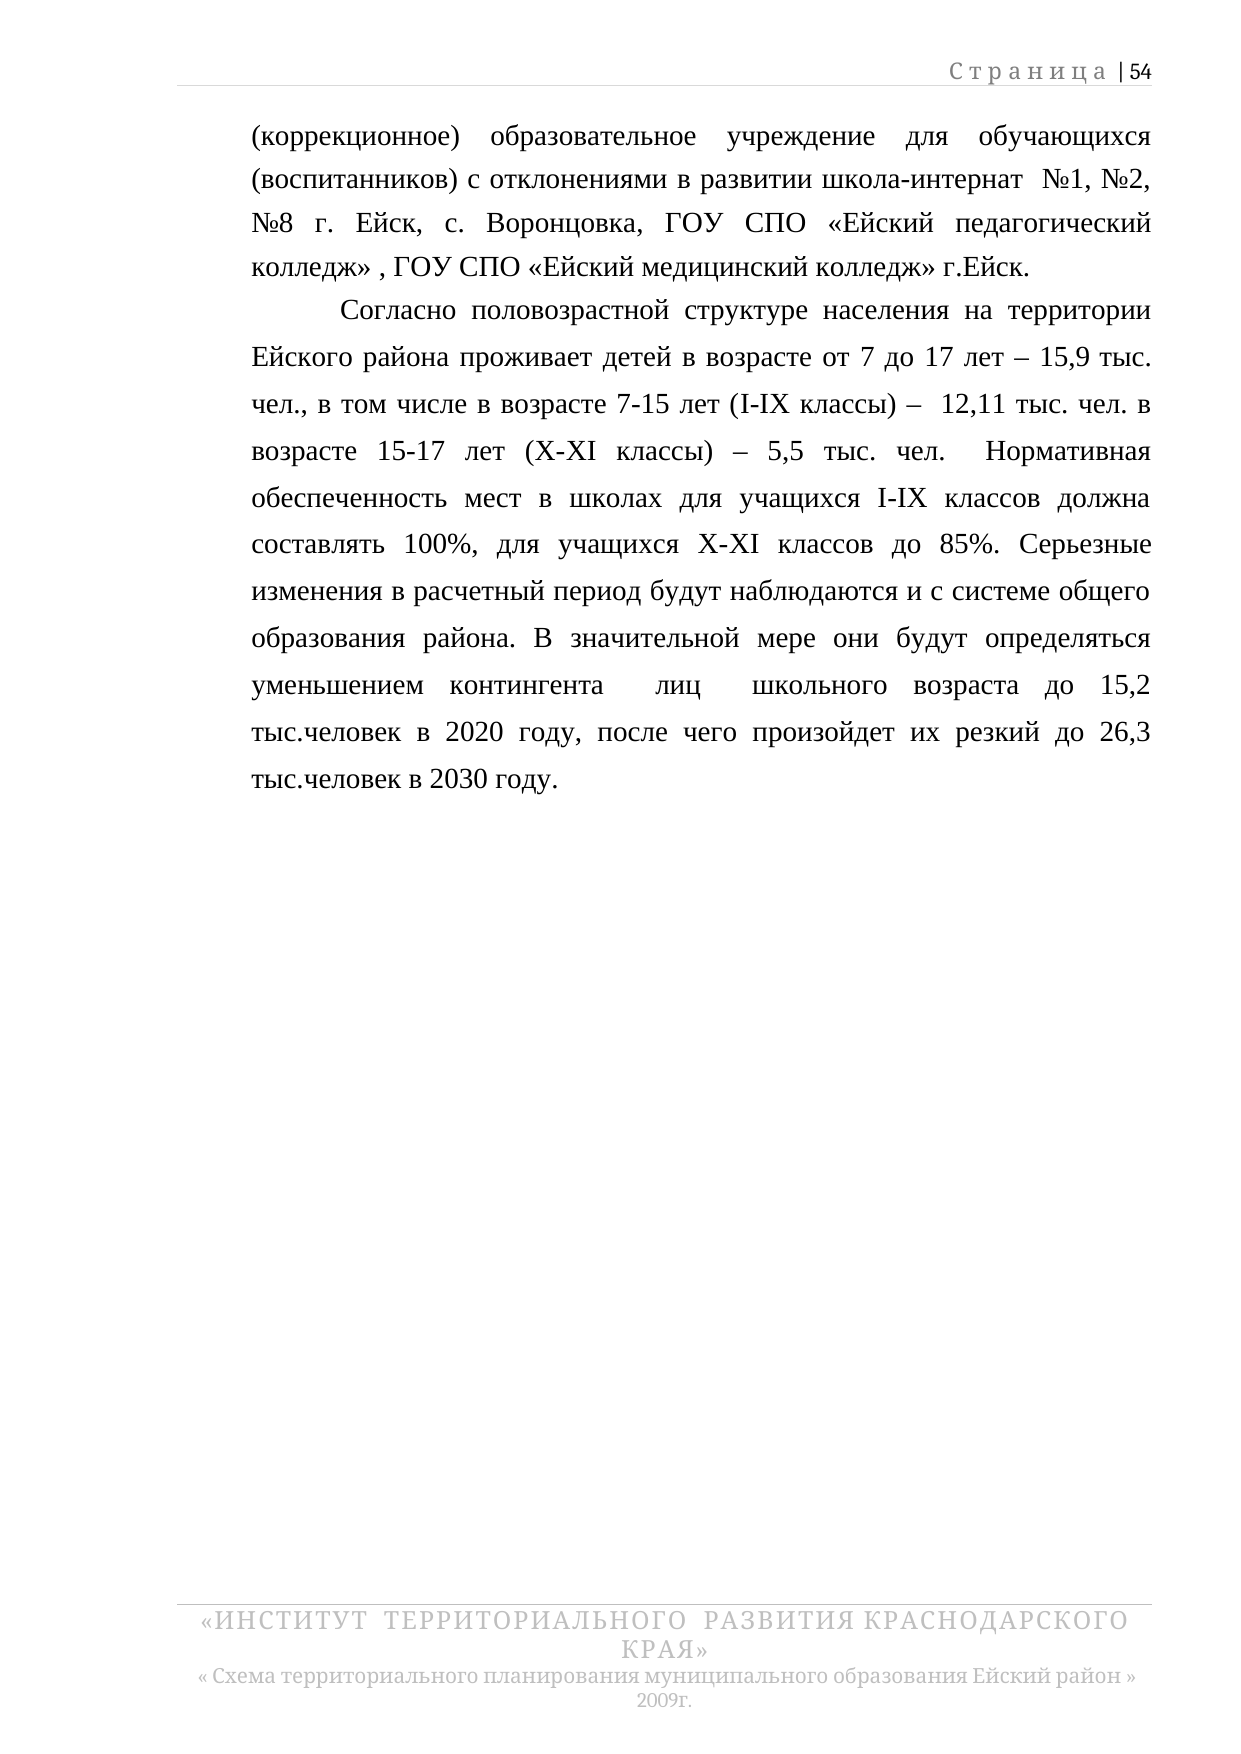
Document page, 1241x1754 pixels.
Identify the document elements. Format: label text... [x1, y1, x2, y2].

text Согласно половозрастной структуре населения на территории Ейского района проживает детей в возрасте от 7 до 17 лет – 15,9 тыс. чел., в том числе в возрасте 7-15 лет (I-IX классы) – 12,11 тыс. чел. в возрасте 15-17 лет (X-XI классы) – 5,5 тыс. чел. Нормативная обеспеченность мест в школах для учащихся I-IX классов должна составлять 100%, для учащихся X-XI классов до 85%. Серьезные изменения в расчетный период будут наблюдаются и с системе общего образования района. В значительной мере они будут определяться уменьшением контингента лиц школьного возраста до 15,2 тыс.человек в 2020 году, после чего произойдет их резкий до 26,3 тыс.человек в 2030 году. [251, 292, 1152, 794]
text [251, 118, 1152, 282]
